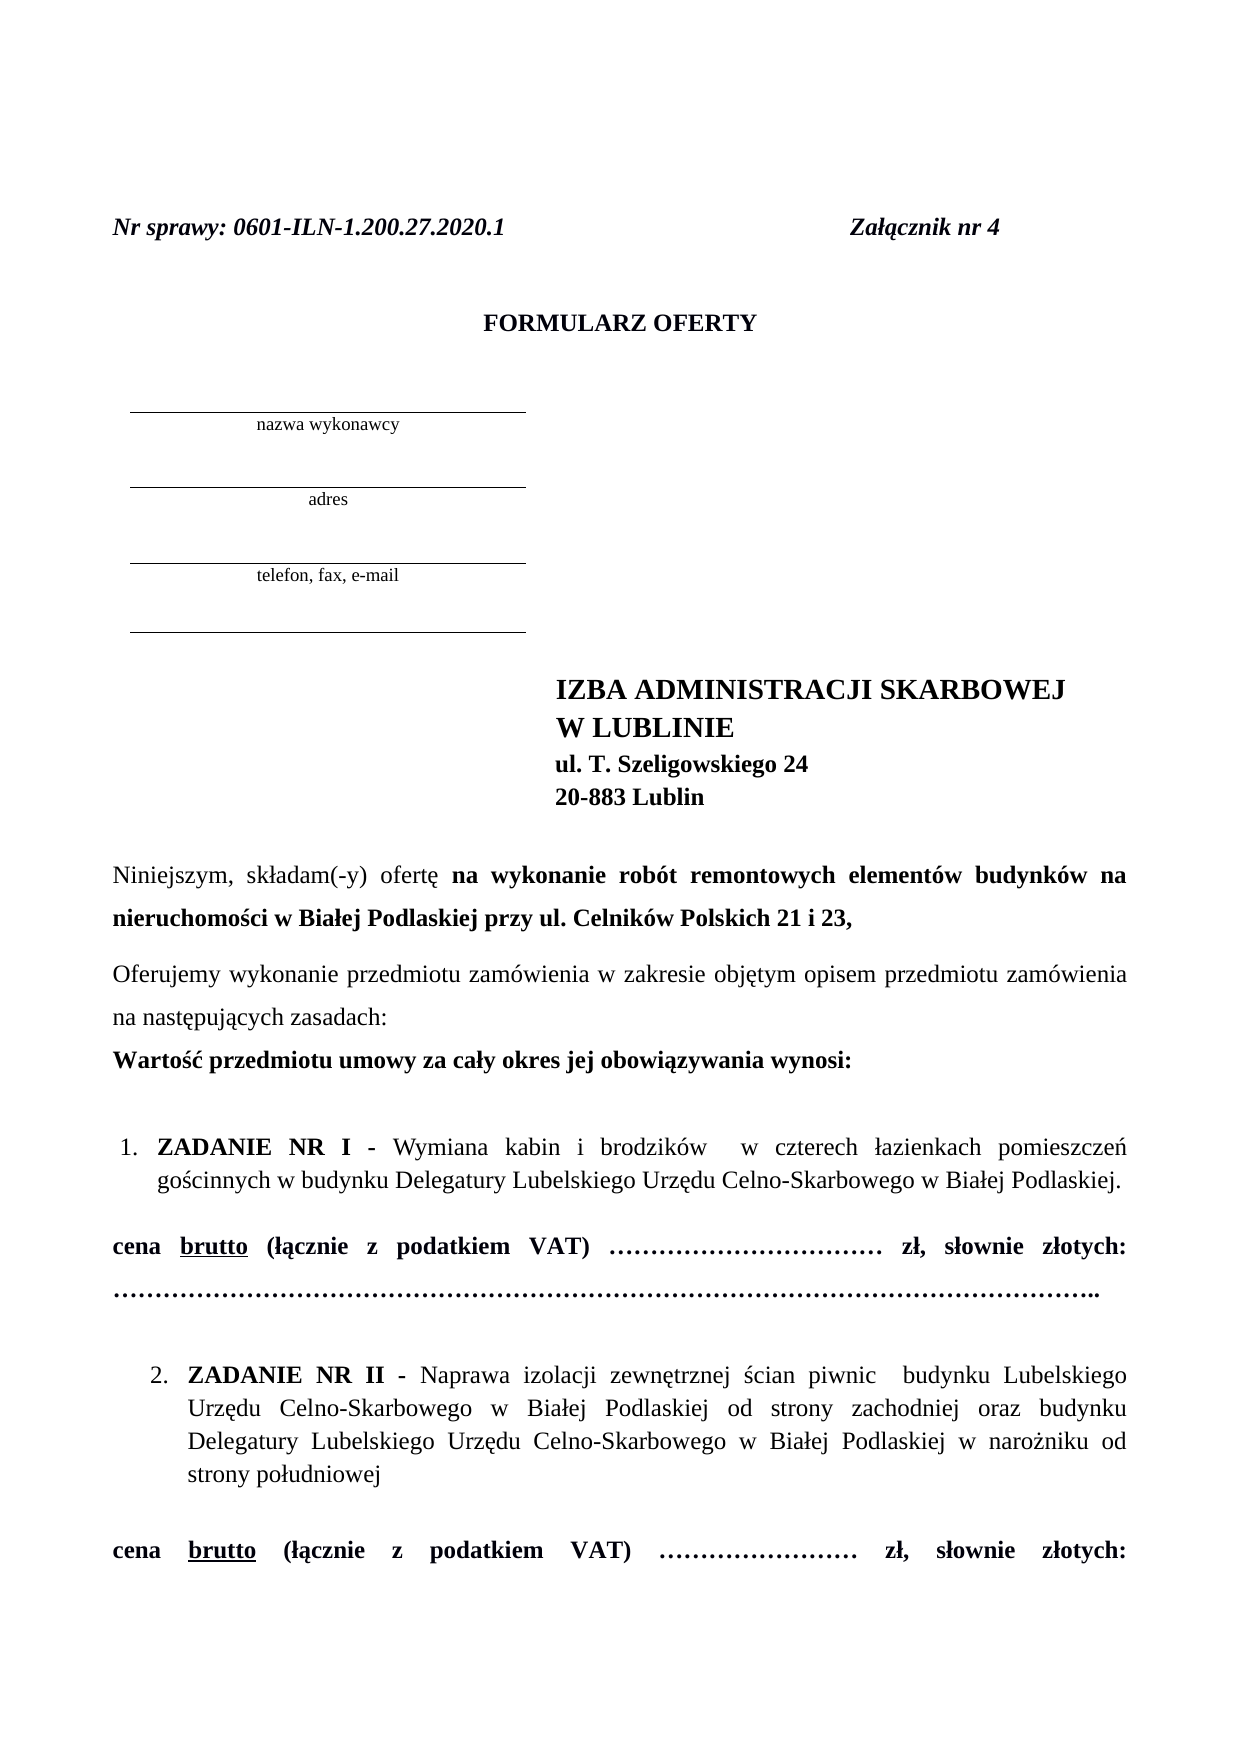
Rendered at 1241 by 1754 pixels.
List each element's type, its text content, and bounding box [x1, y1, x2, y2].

list FORMULARZ OFERTY [112, 308, 1128, 337]
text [112, 1535, 1128, 1564]
text Wartość przedmiotu umowy za cały okres jej obowiązywania wynosi: [112, 1045, 1128, 1074]
list ZADANIE NR I - Wymiana kabin i brodzików w czterech łazienkach pomieszczeń gościnnych w budynku Delegatury Lubelskiego Urzędu Celno-Skarbowego w Białej Podlaskiej. [119, 1132, 1128, 1193]
table_cell telefon, fax, e-mail [130, 564, 526, 632]
text 20-883 Lublin [555, 782, 1128, 811]
text Oferujemy wykonanie przedmiotu zamówienia w zakresie objętym opisem przedmiotu zamówienia na następujących zasadach: [112, 959, 1128, 1031]
table_cell adres [130, 488, 526, 562]
text IZBA ADMINISTRACJI SKARBOWEJ W LUBLINIE [556, 672, 1128, 744]
list ZADANIE NR II - Naprawa izolacji zewnętrznej ścian piwnic budynku Lubelskiego Urzędu Celno-Skarbowego w Białej Podlaskiej od strony zachodniej oraz budynku Delegatury Lubelskiego Urzędu Celno-Skarbowego w Białej Podlaskiej w narożniku od strony południowej [150, 1360, 1128, 1488]
text cena brutto (łącznie z podatkiem VAT) …………………………… zł, słownie złotych: ……………………………………………………………………………………………………….. [112, 1231, 1128, 1303]
text Nr sprawy: 0601-ILN-1.200.27.2020.1 Załącznik nr 4 [112, 212, 1128, 241]
text Niniejszym, składam(-y) ofertę na wykonanie robót remontowych elementów budynków na nieruchomości w Białej Podlaskiej przy ul. Celników Polskich 21 i 23, [112, 860, 1128, 932]
text ul. T. Szeligowskiego 24 [555, 749, 1128, 778]
table_header nazwa wykonawcy [130, 413, 526, 487]
